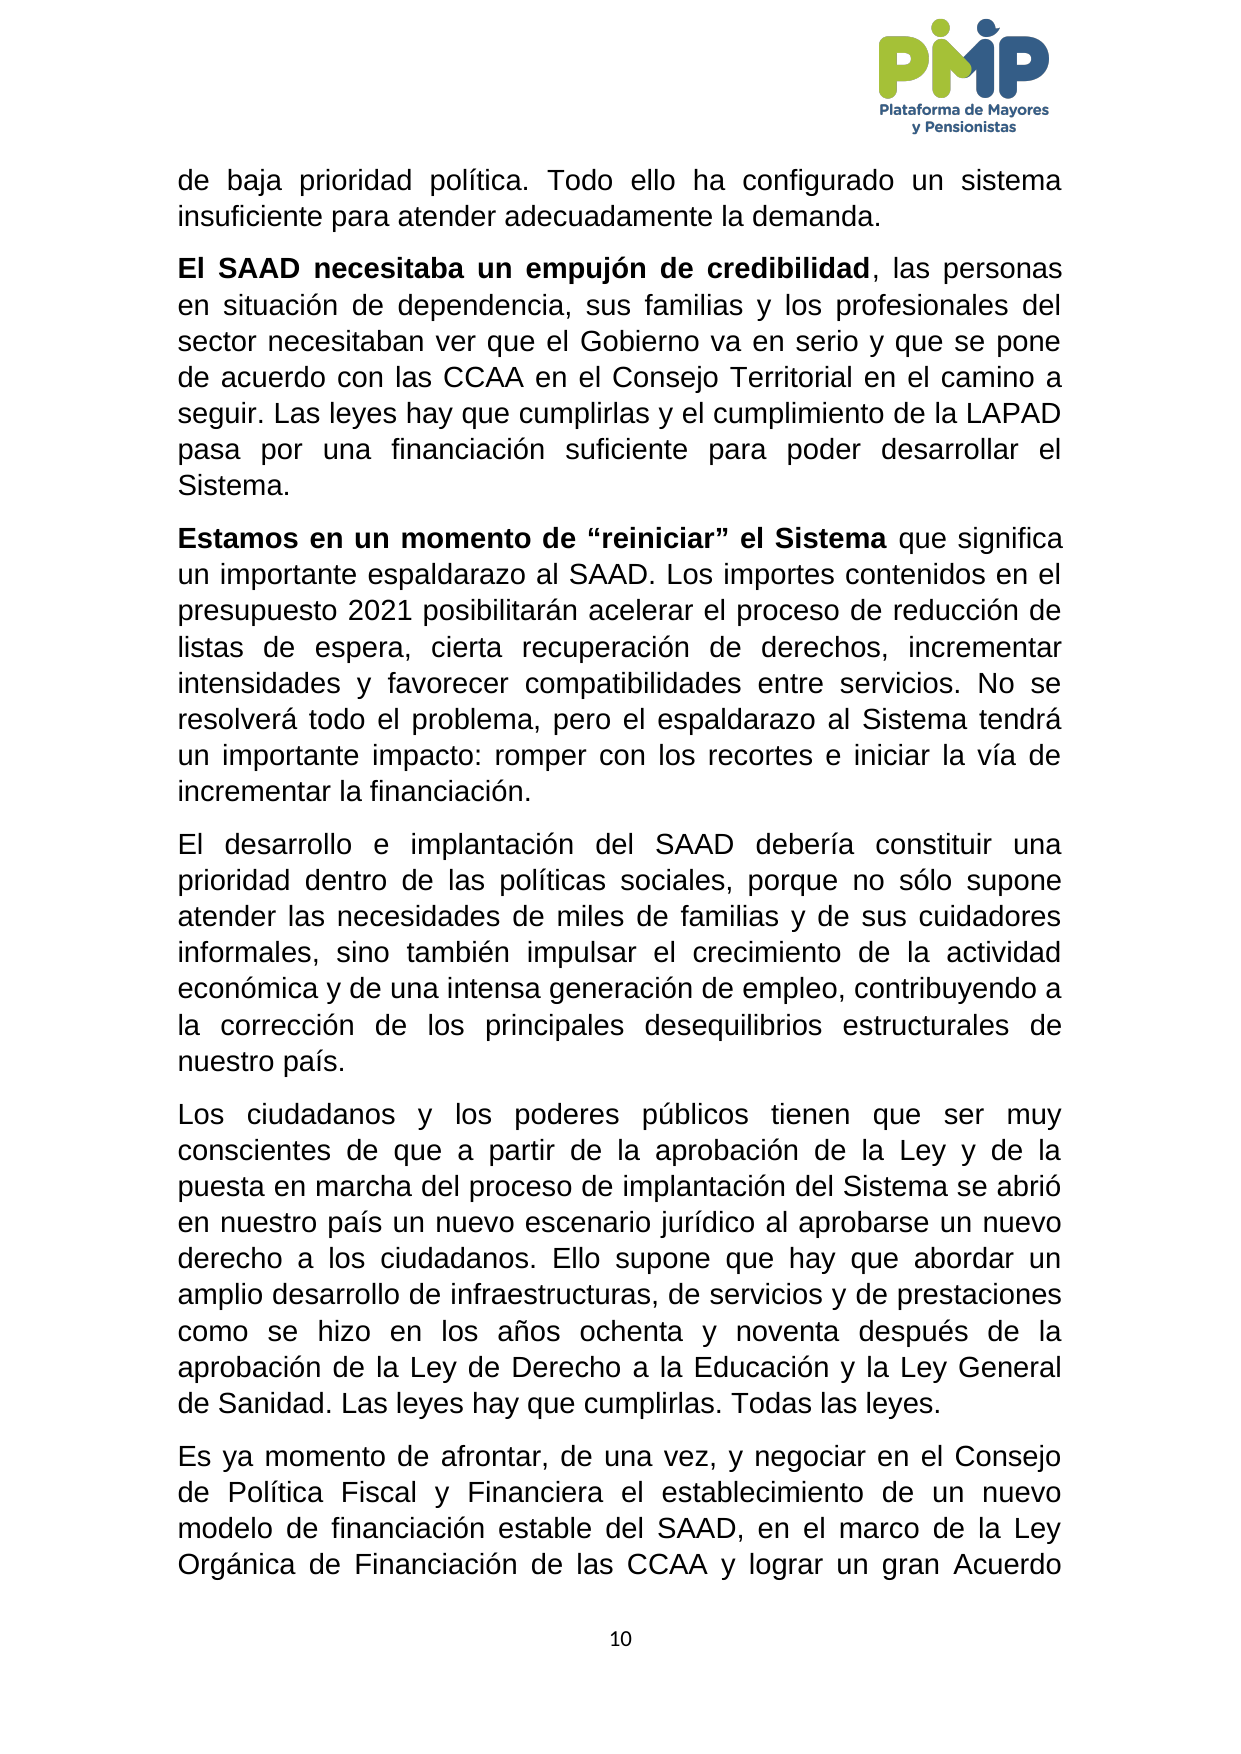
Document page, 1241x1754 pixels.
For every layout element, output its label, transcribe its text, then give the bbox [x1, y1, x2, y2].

text Estamos en un momento de “reiniciar” el Sistema que significa un importante espaldarazo al SAAD. Los importes contenidos en el presupuesto 2021 posibilitarán acelerar el proceso de reducción de listas de espera, cierta recuperación de derechos, incrementar intensidades y favorecer compatibilidades entre servicios. No se resolverá todo el problema, pero el espaldarazo al Sistema tendrá un importante impacto: romper con los recortes e iniciar la vía de incrementar la financiación. [177, 521, 1063, 808]
picture [859, 0, 1063, 149]
text El SAAD necesitaba un empujón de credibilidad, las personas en situación de dependencia, sus familias y los profesionales del sector necesitaban ver que el Gobierno va en serio y que se pone de acuerdo con las CCAA en el Consejo Territorial en el camino a seguir. Las leyes hay que cumplirlas y el cumplimiento de la LAPAD pasa por una financiación suficiente para poder desarrollar el Sistema. [177, 251, 1063, 502]
text El desarrollo e implantación del SAAD debería constituir una prioridad dentro de las políticas sociales, porque no sólo supone atender las necesidades de miles de familias y de sus cuidadores informales, sino también impulsar el crecimiento de la actividad económica y de una intensa generación de empleo, contribuyendo a la corrección de los principales desequilibrios estructurales de nuestro país. [177, 827, 1063, 1077]
text Los ciudadanos y los poderes públicos tienen que ser muy conscientes de que a partir de la aprobación de la Ley y de la puesta en marcha del proceso de implantación del Sistema se abrió en nuestro país un nuevo escenario jurídico al aprobarse un nuevo derecho a los ciudadanos. Ello supone que hay que abordar un amplio desarrollo de infraestructuras, de servicios y de prestaciones como se hizo en los años ochenta y noventa después de la aprobación de la Ley de Derecho a la Educación y la Ley General de Sanidad. Las leyes hay que cumplirlas. Todas las leyes. [177, 1097, 1063, 1419]
